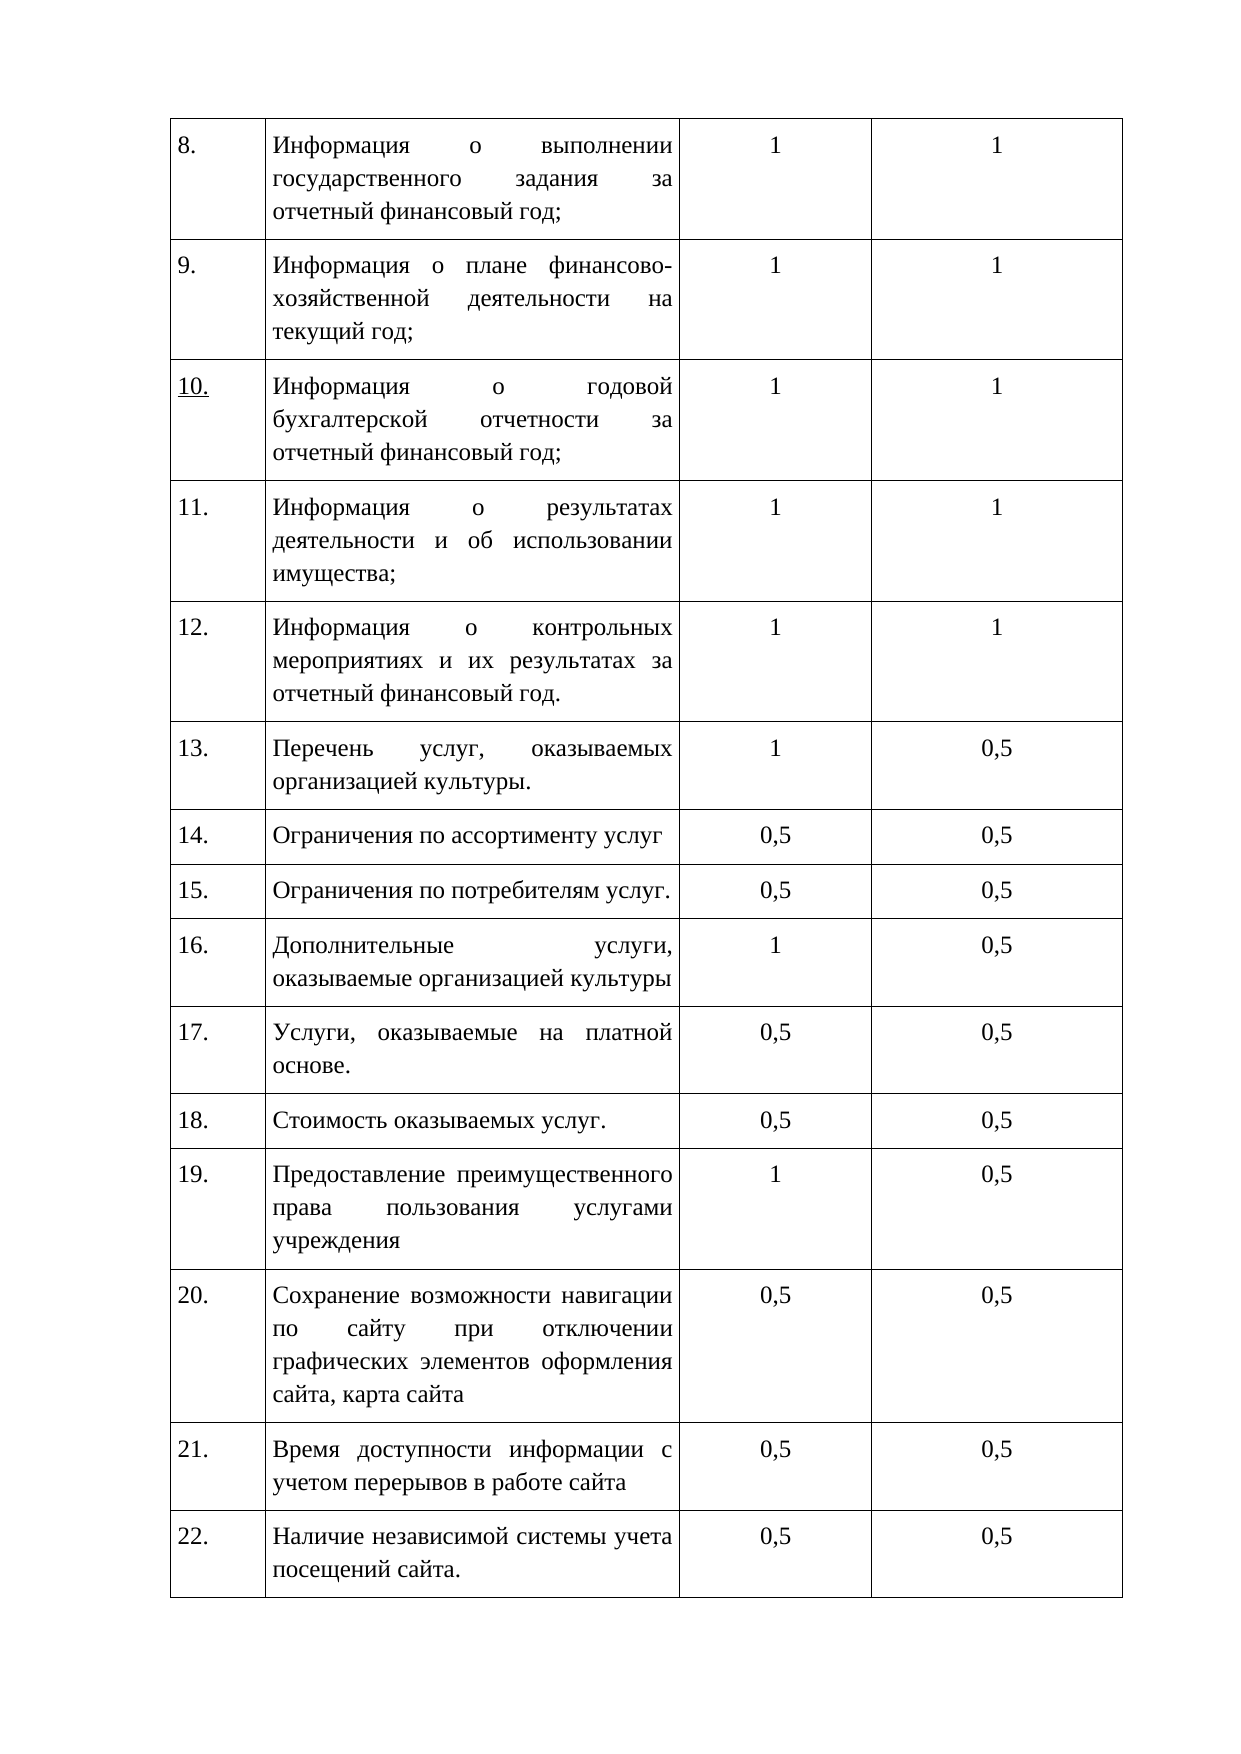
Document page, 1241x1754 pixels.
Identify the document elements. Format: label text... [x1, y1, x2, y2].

table_cell 14. [171, 810, 265, 863]
table_cell 1 [680, 722, 871, 809]
table_cell 1 [872, 481, 1122, 601]
table_cell 0,5 [680, 1270, 871, 1422]
table_cell 21. [171, 1423, 265, 1510]
table_cell 1 [872, 602, 1122, 721]
table_cell 1 [680, 1149, 871, 1268]
table_cell 16. [171, 919, 265, 1006]
table_cell 18. [171, 1094, 265, 1148]
table_cell 1 [680, 240, 871, 359]
table_cell Перечень услуг, оказываемых организацией культуры. [266, 722, 679, 809]
table_cell 0,5 [680, 1423, 871, 1510]
table_cell 0,5 [872, 919, 1122, 1006]
table_cell 0,5 [872, 1007, 1122, 1093]
table_cell Информация о плане финансово-хозяйственной деятельности на текущий год; [266, 240, 679, 359]
table_cell Предоставление преимущественного права пользования услугами учреждения [266, 1149, 679, 1268]
table_cell 17. [171, 1007, 265, 1093]
table_cell 0,5 [872, 1270, 1122, 1422]
table_cell 0,5 [872, 810, 1122, 863]
table_cell Услуги, оказываемые на платной основе. [266, 1007, 679, 1093]
table_cell Дополнительные услуги, оказываемые организацией культуры [266, 919, 679, 1006]
table_cell 1 [680, 119, 871, 239]
table_cell 1 [872, 119, 1122, 239]
table_cell 10. [171, 360, 265, 480]
table_cell 0,5 [872, 1423, 1122, 1510]
table_cell 9. [171, 240, 265, 359]
table_cell 0,5 [680, 865, 871, 918]
table_cell 1 [680, 481, 871, 601]
table_cell Ограничения по потребителям услуг. [266, 865, 679, 918]
table_cell 1 [680, 602, 871, 721]
table_cell 11. [171, 481, 265, 601]
table_cell 12. [171, 602, 265, 721]
table_cell 19. [171, 1149, 265, 1268]
table_cell 1 [872, 240, 1122, 359]
table_cell 15. [171, 865, 265, 918]
table_cell Информация о выполнении государственного задания за отчетный финансовый год; [266, 119, 679, 239]
table_cell 0,5 [872, 1149, 1122, 1268]
table_cell 13. [171, 722, 265, 809]
table_cell 1 [872, 360, 1122, 480]
table_cell 0,5 [680, 1094, 871, 1148]
table_cell 0,5 [872, 1511, 1122, 1597]
table_cell 0,5 [680, 1511, 871, 1597]
table_cell Сохранение возможности навигации по сайту при отключении графических элементов оформления сайта, карта сайта [266, 1270, 679, 1422]
table_cell Информация о контрольных мероприятиях и их результатах за отчетный финансовый год. [266, 602, 679, 721]
table_cell 1 [680, 360, 871, 480]
table_cell Время доступности информации с учетом перерывов в работе сайта [266, 1423, 679, 1510]
table_cell Стоимость оказываемых услуг. [266, 1094, 679, 1148]
table_cell 20. [171, 1270, 265, 1422]
table_cell Информация о годовой бухгалтерской отчетности за отчетный финансовый год; [266, 360, 679, 480]
table_cell 0,5 [872, 865, 1122, 918]
table_cell 0,5 [680, 810, 871, 863]
table_cell 0,5 [680, 1007, 871, 1093]
table_cell Наличие независимой системы учета посещений сайта. [266, 1511, 679, 1597]
table_cell 8. [171, 119, 265, 239]
table_cell 0,5 [872, 722, 1122, 809]
table_cell Ограничения по ассортименту услуг [266, 810, 679, 863]
table_cell Информация о результатах деятельности и об использовании имущества; [266, 481, 679, 601]
table_cell 0,5 [872, 1094, 1122, 1148]
table_cell 22. [171, 1511, 265, 1597]
table_cell 1 [680, 919, 871, 1006]
